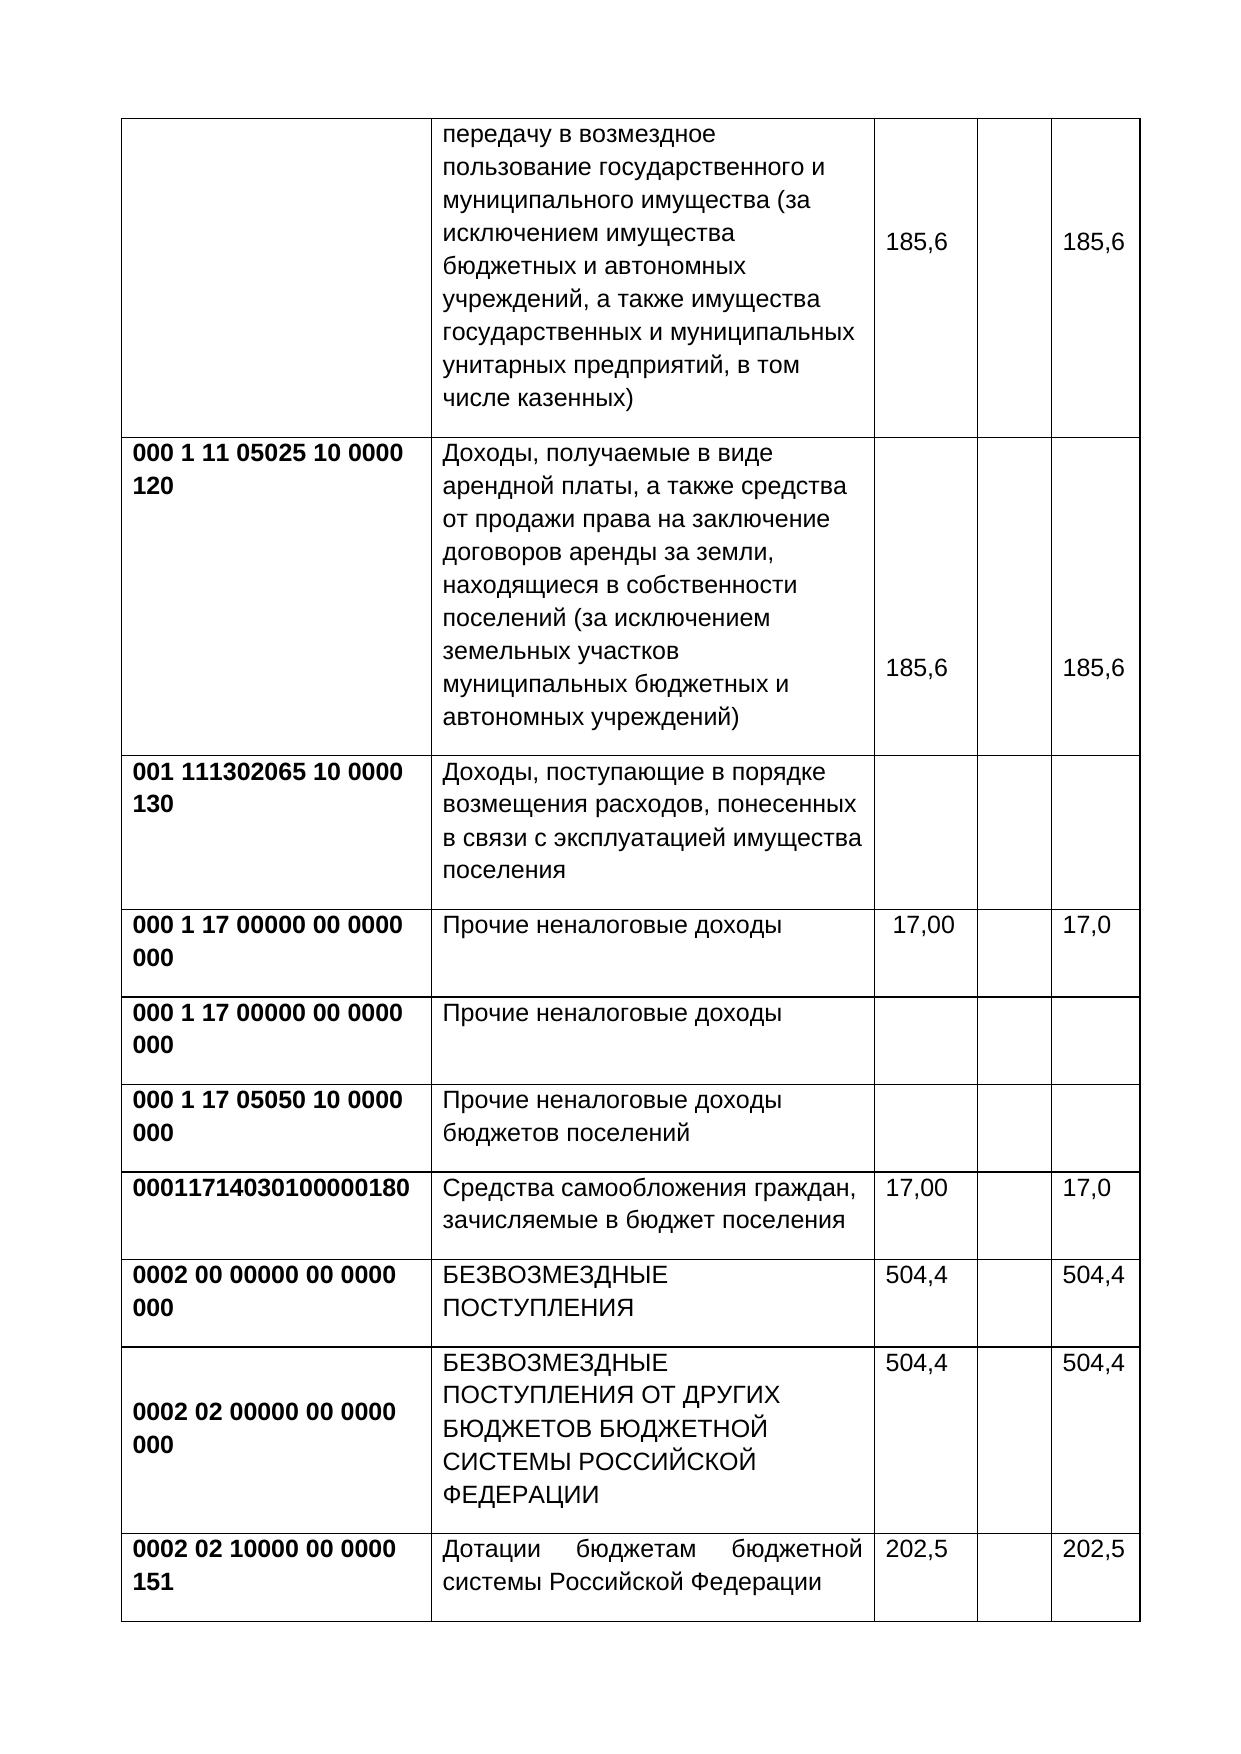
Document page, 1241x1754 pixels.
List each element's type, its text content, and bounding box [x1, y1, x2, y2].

table_cell 504,4 [875, 1260, 977, 1346]
table_cell БЕЗВОЗМЕЗДНЫЕ ПОСТУПЛЕНИЯ ОТ ДРУГИХ БЮДЖЕТОВ БЮДЖЕТНОЙ СИСТЕМЫ РОССИЙСКОЙ ФЕДЕРАЦИИ [432, 1348, 874, 1533]
table_cell [978, 1534, 1051, 1621]
table_cell [1052, 998, 1139, 1084]
table_cell [978, 998, 1051, 1084]
table_cell [978, 1085, 1051, 1171]
table_cell [978, 1173, 1051, 1259]
table_cell [875, 1085, 977, 1171]
table_cell Дотации бюджетам бюджетной системы Российской Федерации [432, 1534, 874, 1621]
table_cell [978, 438, 1051, 755]
table_cell Средства самообложения граждан, зачисляемые в бюджет поселения [432, 1173, 874, 1259]
table_cell Доходы, получаемые в виде арендной платы, а также средства от продажи права на заключение договоров аренды за земли, находящиеся в собственности поселений (за исключением земельных участков муниципальных бюджетных и автономных учреждений) [432, 438, 874, 755]
table_cell [978, 910, 1051, 996]
table_cell 504,4 [1052, 1260, 1139, 1346]
table_cell [1052, 1085, 1139, 1171]
table_cell 202,5 [1052, 1534, 1139, 1621]
table_cell [875, 998, 977, 1084]
table_cell [978, 119, 1051, 437]
table_cell 0002 02 10000 00 0000 151 [122, 1534, 431, 1621]
table_cell 504,4 [1052, 1348, 1139, 1533]
table_cell 17,0 [1052, 1173, 1139, 1259]
table_cell 185,6 [1052, 119, 1139, 437]
table_cell 0002 00 00000 00 0000 000 [122, 1260, 431, 1346]
table_cell 000 1 17 00000 00 0000 000 [122, 910, 431, 996]
table_cell 185,6 [1052, 438, 1139, 755]
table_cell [122, 119, 431, 437]
table_cell Прочие неналоговые доходы [432, 910, 874, 996]
table_cell 00011714030100000180 [122, 1173, 431, 1259]
table_cell 17,00 [875, 910, 977, 996]
table_cell 202,5 [875, 1534, 977, 1621]
table_cell 000 1 11 05025 10 0000 120 [122, 438, 431, 755]
table_cell [875, 756, 977, 909]
table_cell 000 1 17 05050 10 0000 000 [122, 1085, 431, 1171]
table_cell [978, 1260, 1051, 1346]
table_cell 001 111302065 10 0000 130 [122, 756, 431, 909]
table_cell [978, 756, 1051, 909]
table_cell БЕЗВОЗМЕЗДНЫЕ ПОСТУПЛЕНИЯ [432, 1260, 874, 1346]
table_cell 504,4 [875, 1348, 977, 1533]
table_cell 185,6 [875, 438, 977, 755]
table_cell 17,00 [875, 1173, 977, 1259]
table_cell Прочие неналоговые доходы [432, 998, 874, 1084]
table_cell Доходы, поступающие в порядке возмещения расходов, понесенных в связи с эксплуатацией имущества поселения [432, 756, 874, 909]
table_cell [1052, 756, 1139, 909]
table_cell 17,0 [1052, 910, 1139, 996]
table_cell 185,6 [875, 119, 977, 437]
table_cell Прочие неналоговые доходы бюджетов поселений [432, 1085, 874, 1171]
table_cell [978, 1348, 1051, 1533]
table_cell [432, 119, 874, 437]
table_cell 0002 02 00000 00 0000 000 [122, 1348, 431, 1533]
table_cell 000 1 17 00000 00 0000 000 [122, 998, 431, 1084]
